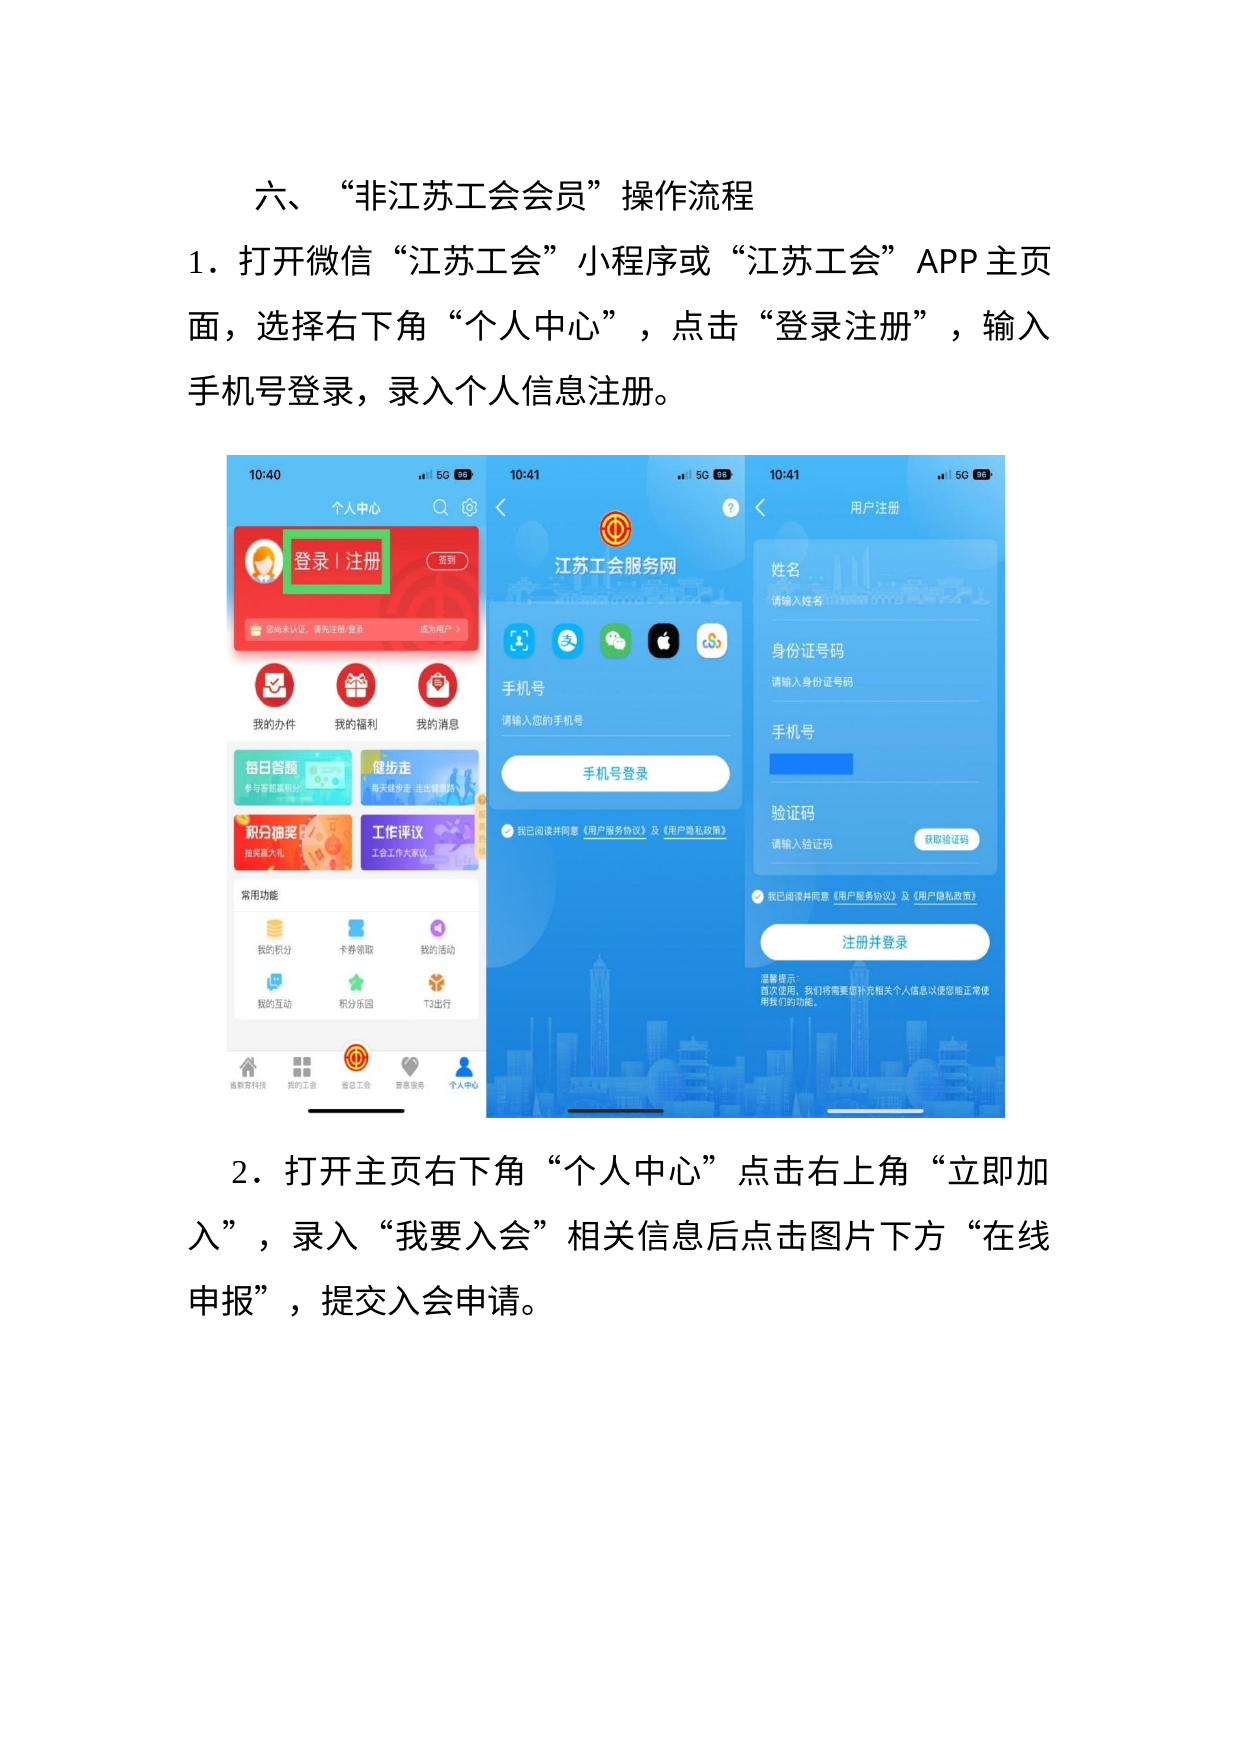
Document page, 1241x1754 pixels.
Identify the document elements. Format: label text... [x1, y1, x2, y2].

picture [226, 455, 1005, 1118]
text 六、“非江苏工会会员”操作流程 [187, 162, 1053, 227]
text 1．打开微信“江苏工会”小程序或“江苏工会”APP主页面，选择右下角“个人中心”，点击“登录注册”，输入手机号登录，录入个人信息注册。 [187, 227, 1053, 422]
